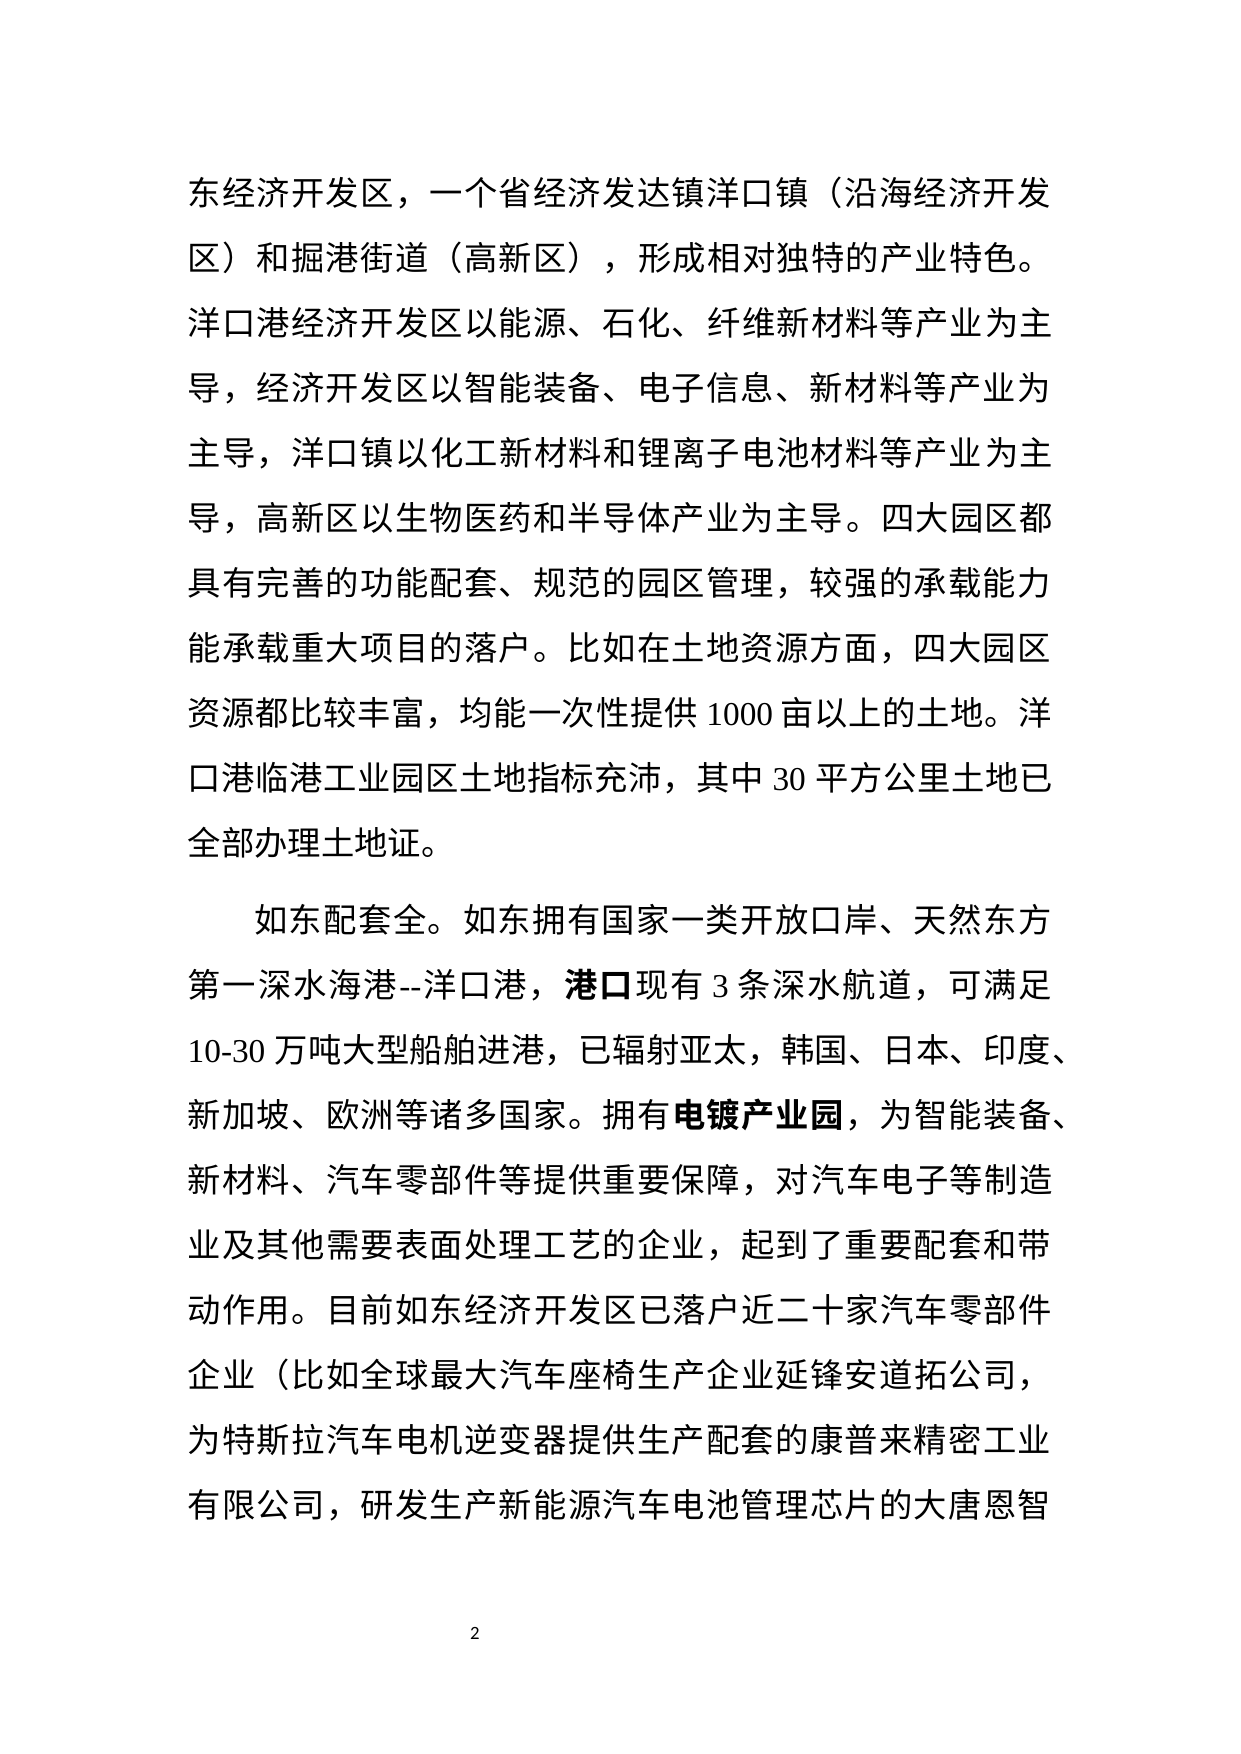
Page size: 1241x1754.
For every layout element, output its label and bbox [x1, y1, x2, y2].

text [187, 886, 1053, 1536]
text [187, 158, 1053, 873]
